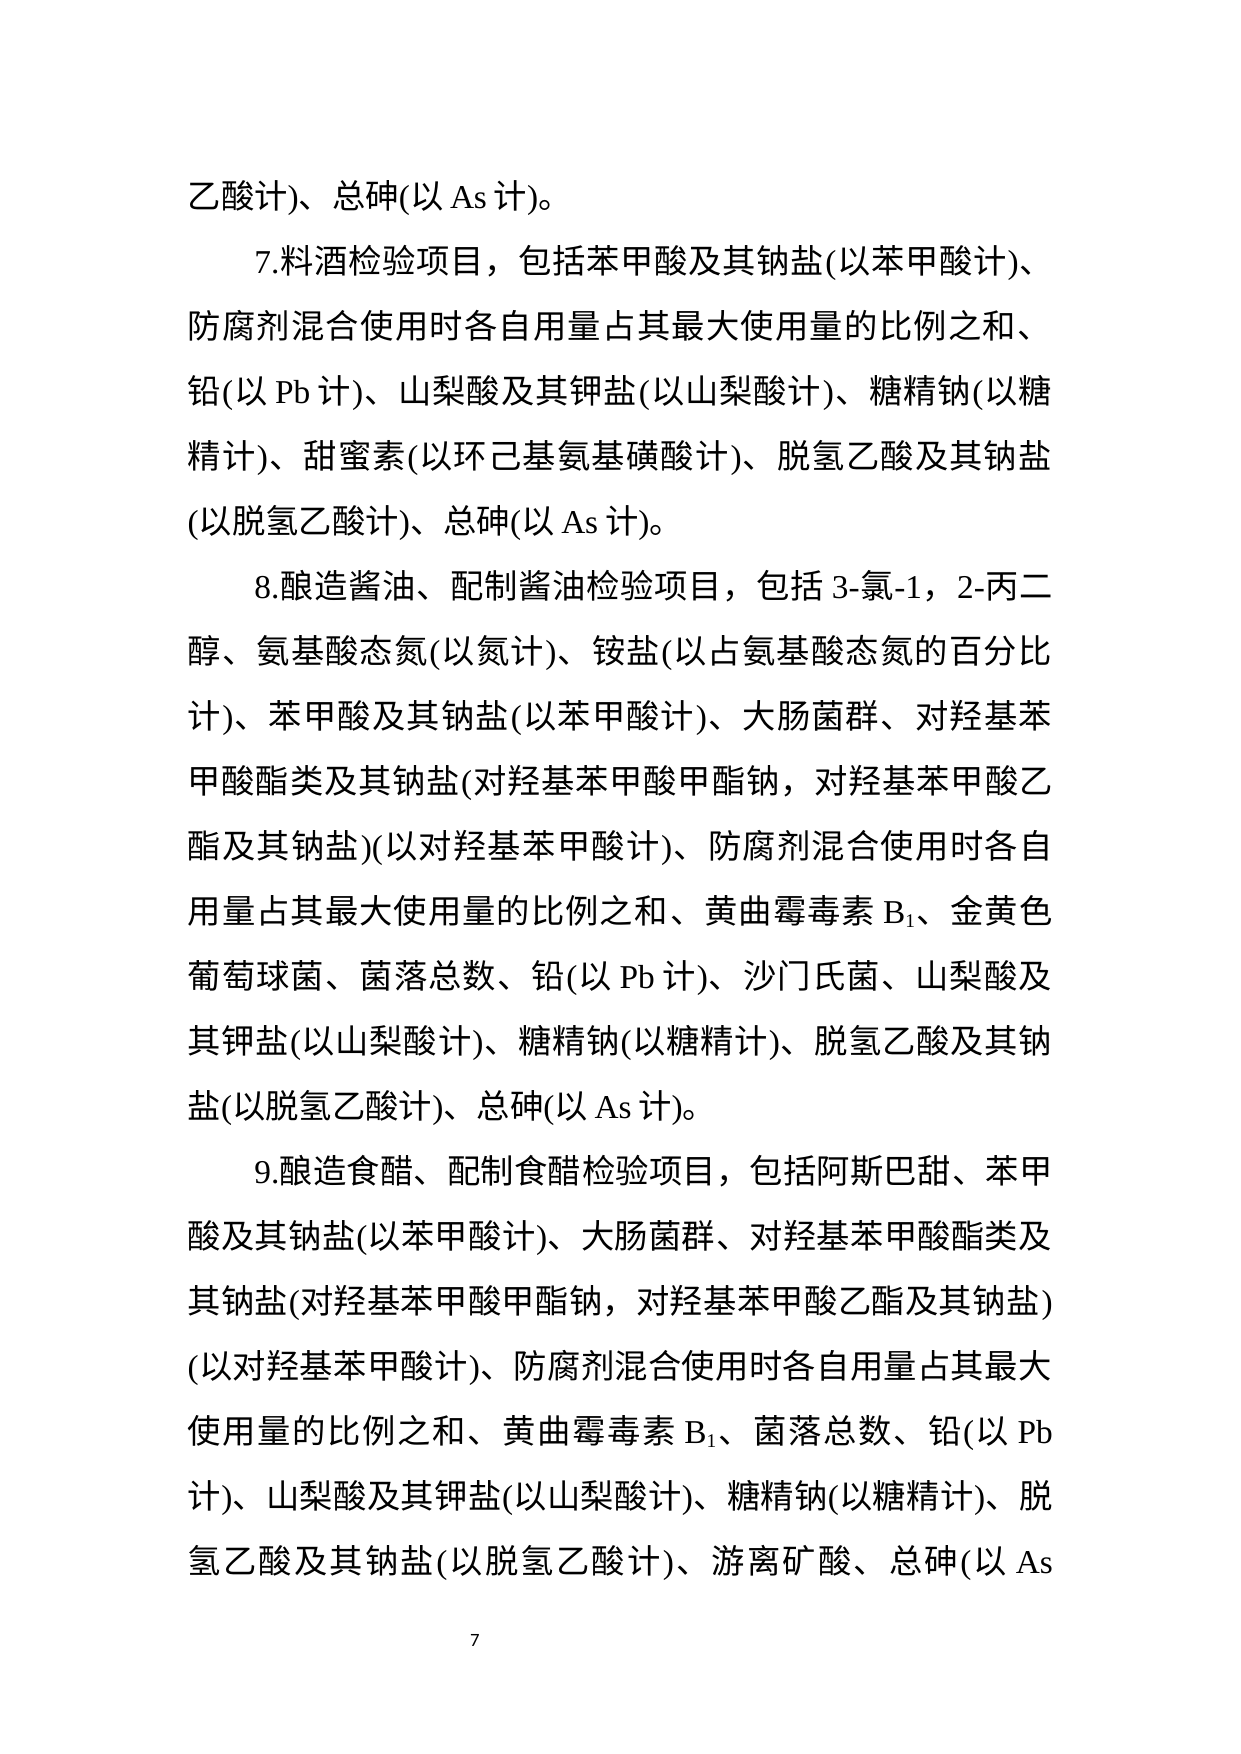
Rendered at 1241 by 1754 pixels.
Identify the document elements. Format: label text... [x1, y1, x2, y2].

text 7.料酒检验项目，包括苯甲酸及其钠盐(以苯甲酸计)、防腐剂混合使用时各自用量占其最大使用量的比例之和、铅(以Pb计)、山梨酸及其钾盐(以山梨酸计)、糖精钠(以糖精计)、甜蜜素(以环己基氨基磺酸计)、脱氢乙酸及其钠盐(以脱氢乙酸计)、总砷(以As计)。 [187, 227, 1053, 552]
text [187, 162, 1053, 227]
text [187, 1137, 1053, 1592]
text 8.酿造酱油、配制酱油检验项目，包括3-氯-1，2-丙二醇、氨基酸态氮(以氮计)、铵盐(以占氨基酸态氮的百分比计)、苯甲酸及其钠盐(以苯甲酸计)、大肠菌群、对羟基苯甲酸酯类及其钠盐(对羟基苯甲酸甲酯钠，对羟基苯甲酸乙酯及其钠盐)(以对羟基苯甲酸计)、防腐剂混合使用时各自用量占其最大使用量的比例之和、黄曲霉毒素B1、金黄色葡萄球菌、菌落总数、铅(以Pb计)、沙门氏菌、山梨酸及其钾盐(以山梨酸计)、糖精钠(以糖精计)、脱氢乙酸及其钠盐(以脱氢乙酸计)、总砷(以As计)。 [187, 552, 1053, 1137]
